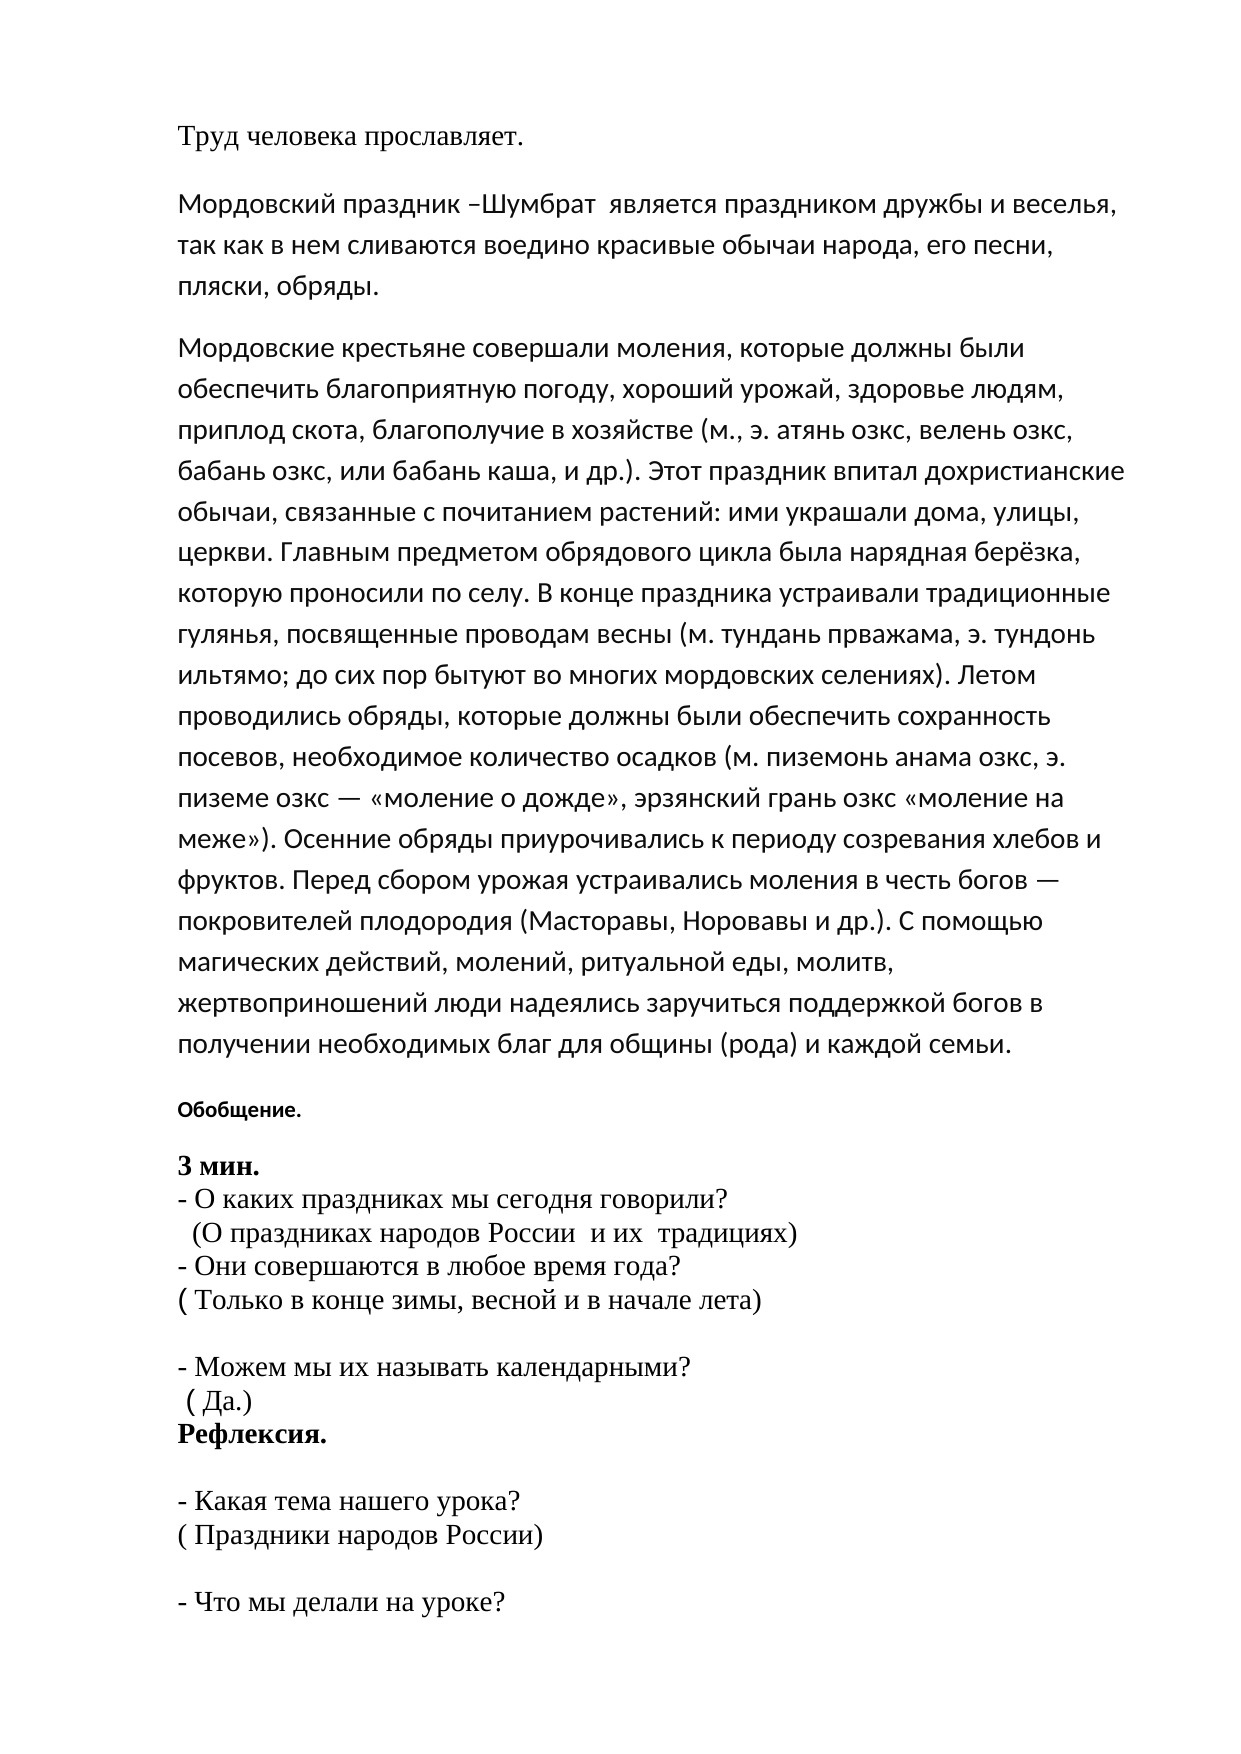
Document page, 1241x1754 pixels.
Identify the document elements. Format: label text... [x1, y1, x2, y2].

text ( Праздники народов России) [177, 1517, 1152, 1551]
text - Они совершаются в любое время года? [177, 1248, 1152, 1282]
text Мордовский праздник –Шумбрат является праздником дружбы и веселья, так как в нем сливаются воедино красивые обычаи народа, его песни, пляски, обряды. [177, 185, 1152, 303]
text Рефлексия. [177, 1416, 1152, 1450]
text ( Только в конце зимы, весной и в начале лета) [177, 1282, 1152, 1316]
text - О каких праздниках мы сегодня говорили? [177, 1181, 1152, 1215]
text - Что мы делали на уроке? [177, 1584, 1152, 1618]
text Труд человека прославляет. [177, 118, 1152, 152]
text 3 мин. [177, 1148, 1152, 1181]
text - Можем мы их называть календарными? [177, 1349, 1152, 1383]
text (О праздниках народов России и их традициях) [177, 1215, 1152, 1248]
text ( Да.) [177, 1383, 1152, 1416]
text Мордовские крестьяне совершали моления, которые должны были обеспечить благоприятную погоду, хороший урожай, здоровье людям, приплод скота, благополучие в хозяйстве (м., э. атянь озкс, велень озкс, бабань озкс, или бабань каша, и др.). Этот праздник впитал дохристианские обычаи, связанные с почитанием растений: ими украшали дома, улицы, церкви. Главным предметом обрядового цикла была нарядная берёзка, которую проносили по селу. В конце праздника устраивали традиционные гулянья, посвященные проводам весны (м. тундань прважама, э. тундонь ильтямо; до сих пор бытуют во многих мордовских селениях). Летом проводились обряды, которые должны были обеспечить сохранность посевов, необходимое количество осадков (м. пиземонь анама озкс, э. пиземе озкс — «моление о дожде», эрзянский грань озкс «моление на меже»). Осенние обряды приурочивались к периоду созревания хлебов и фруктов. Перед сбором урожая устраивались моления в честь богов — покровителей плодородия (Масторавы, Норовавы и др.). С помощью магических действий, молений, ритуальной еды, молитв, жертвоприношений люди надеялись заручиться поддержкой богов в получении необходимых благ для общины (рода) и каждой семьи. Обобщение. [177, 329, 1152, 1123]
text - Какая тема нашего урока? [177, 1483, 1152, 1517]
